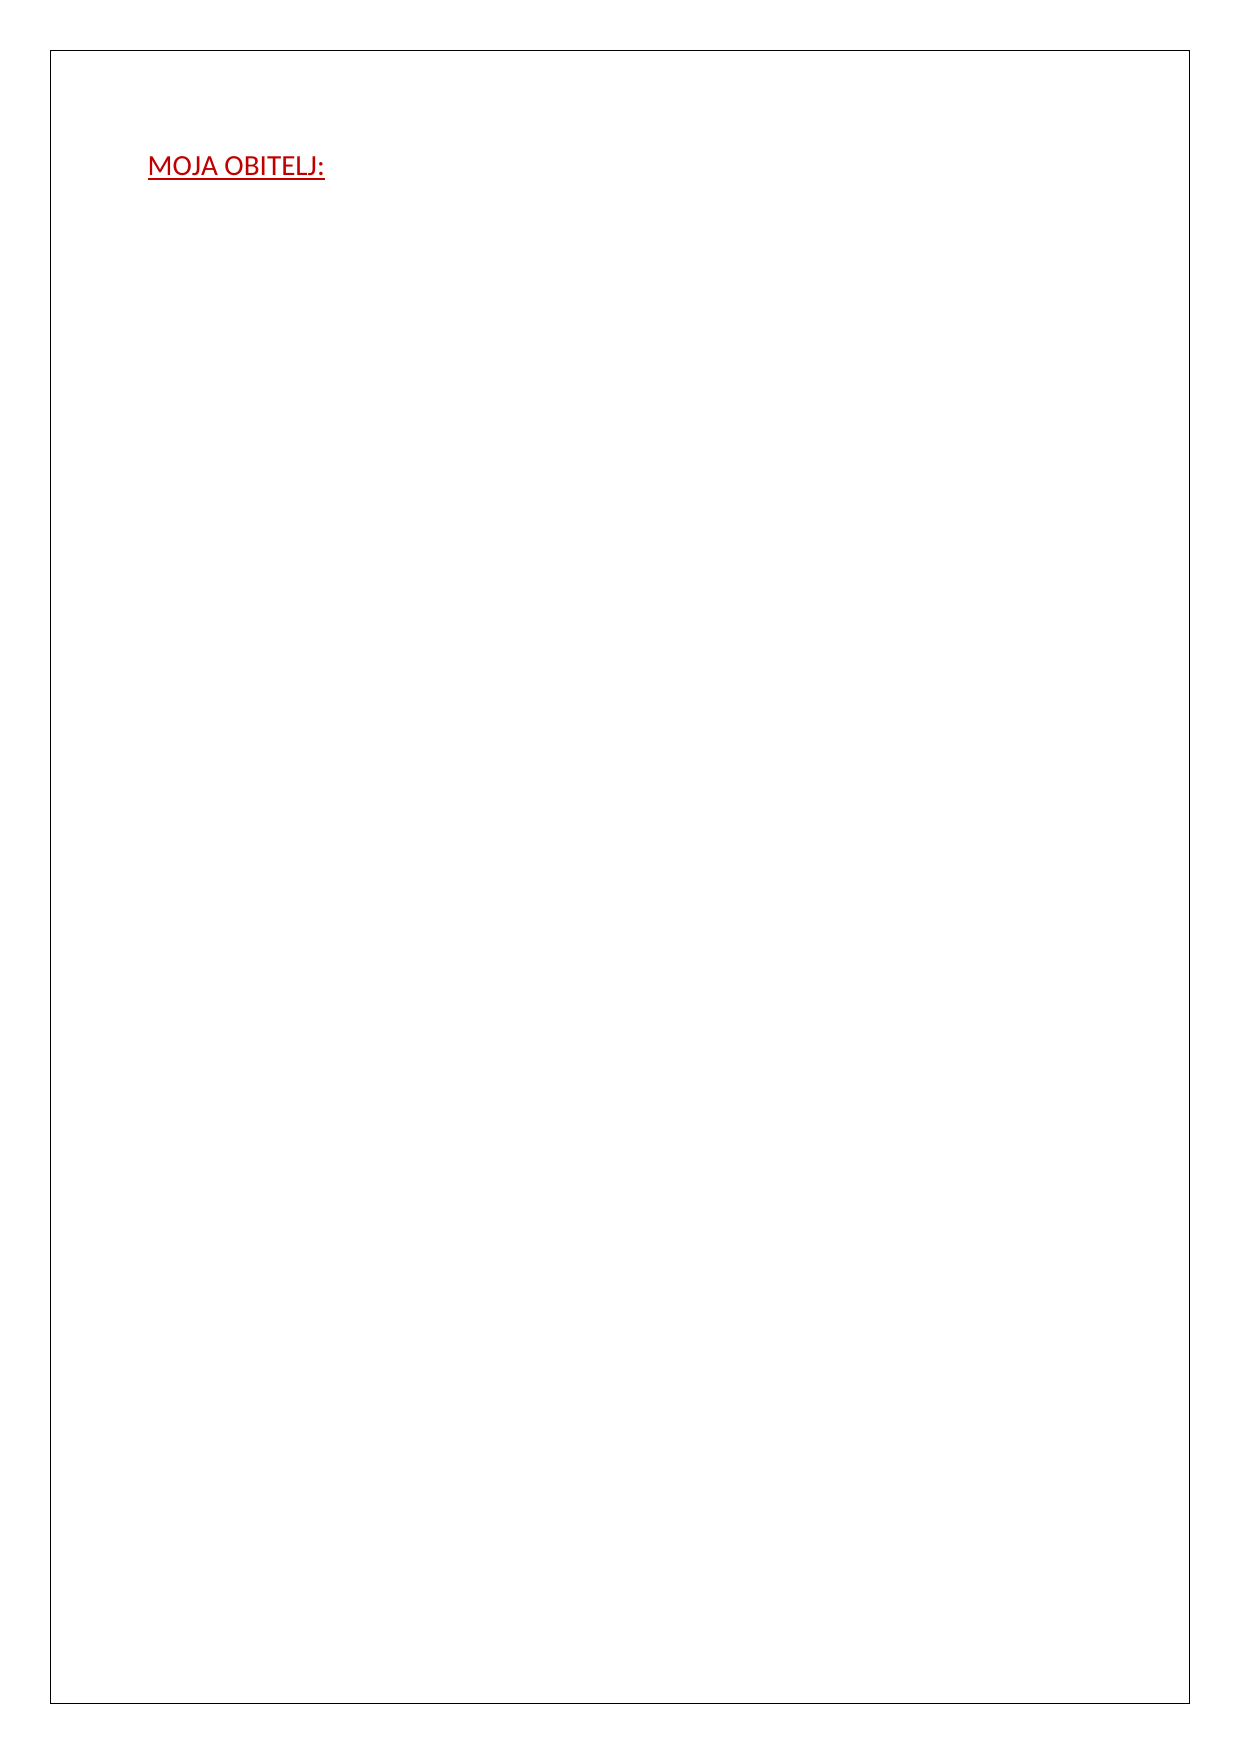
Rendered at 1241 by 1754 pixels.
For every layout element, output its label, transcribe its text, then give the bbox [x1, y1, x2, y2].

text MOJA OBITELJ: [147, 147, 1093, 183]
